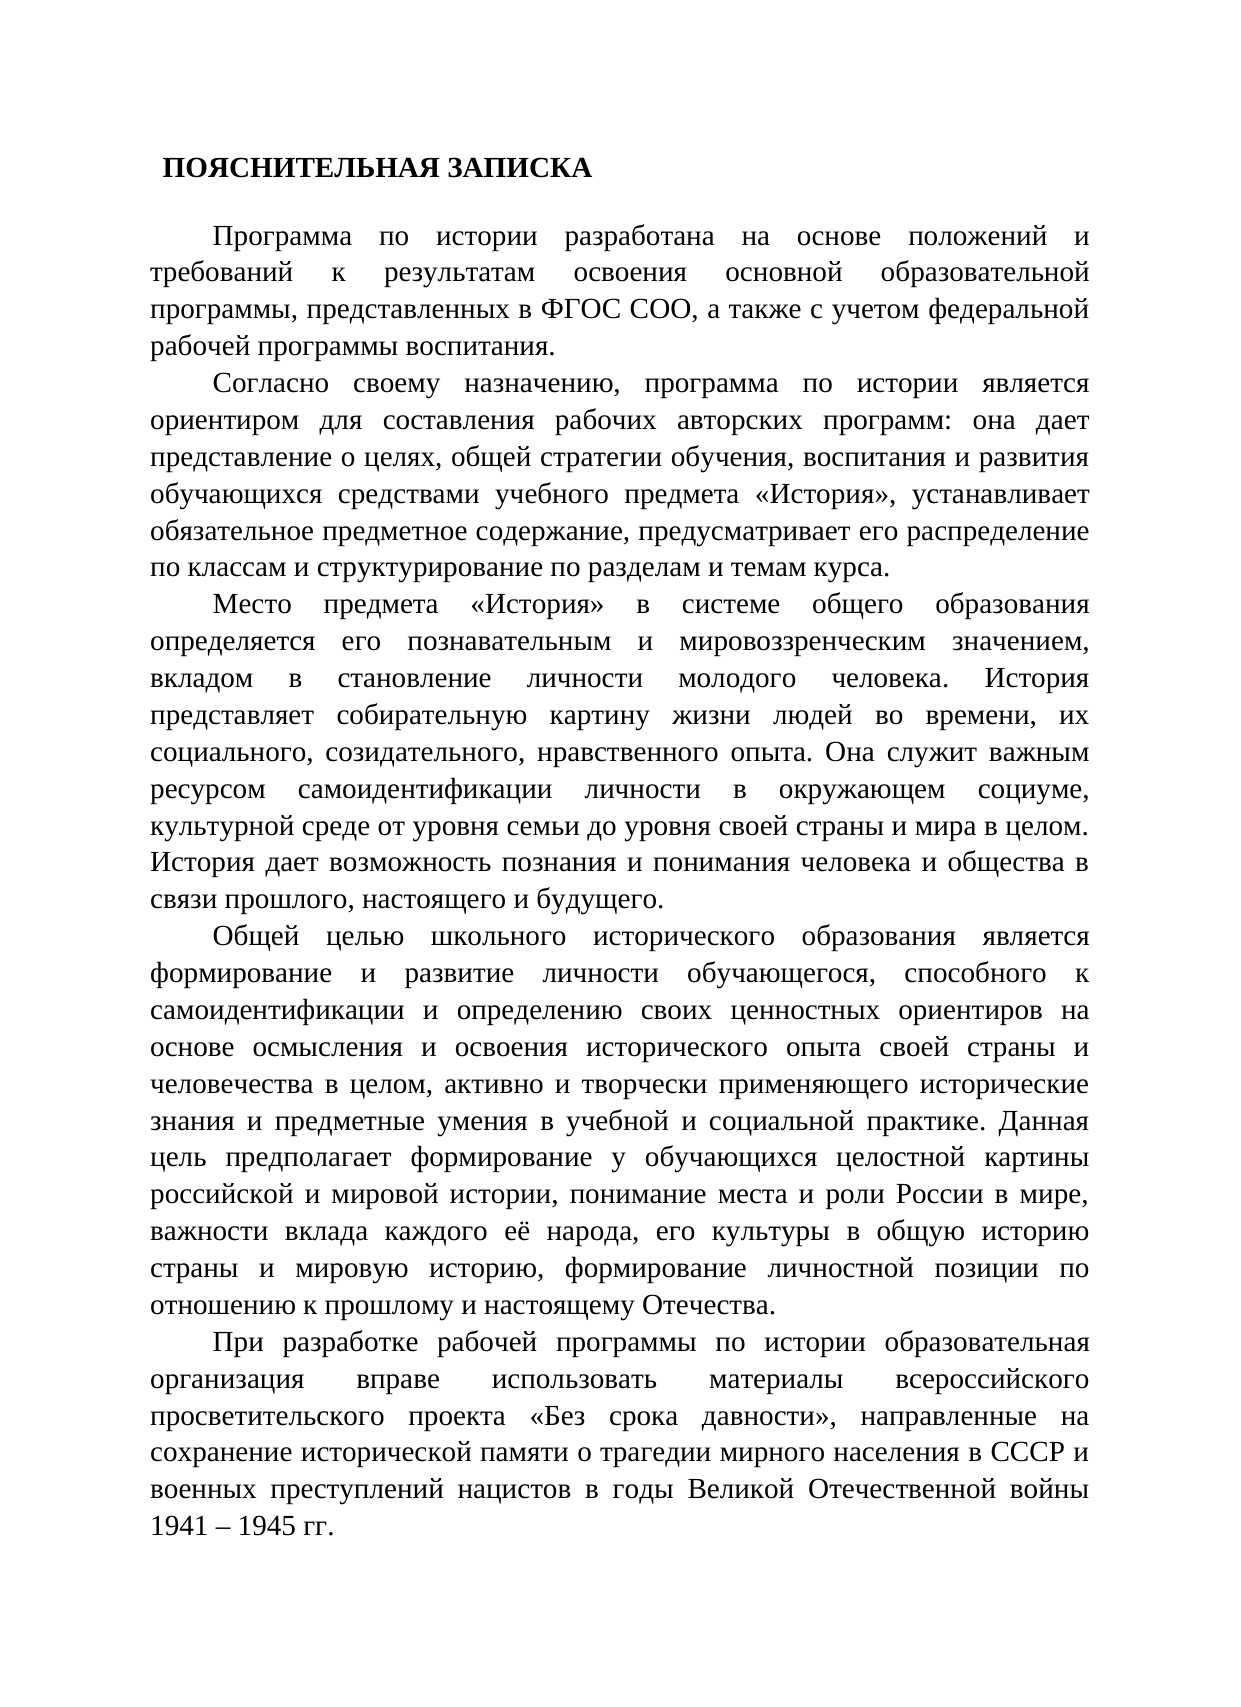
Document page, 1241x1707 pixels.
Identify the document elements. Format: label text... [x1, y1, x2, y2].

text Программа по истории разработана на основе положений и требований к результатам освоения основной образовательной программы, представленных в ФГОС СОО, а также с учетом федеральной рабочей программы воспитания. [150, 218, 1090, 362]
text Согласно своему назначению, программа по истории является ориентиром для составления рабочих авторских программ: она дает представление о целях, общей стратегии обучения, воспитания и развития обучающихся средствами учебного предмета «История», устанавливает обязательное предметное содержание, предусматривает его распределение по классам и структурирование по разделам и темам курса. [150, 365, 1090, 583]
text При разработке рабочей программы по истории образовательная организация вправе использовать материалы всероссийского просветительского проекта «Без срока давности», направленные на сохранение исторической памяти о трагедии мирного населения в СССР и военных преступлений нацистов в годы Великой Отечественной войны 1941 – 1945 гг. [150, 1324, 1090, 1542]
text ПОЯСНИТЕЛЬНАЯ ЗАПИСКА [162, 150, 1090, 183]
text Общей целью школьного исторического образования является формирование и развитие личности обучающегося, способного к самоидентификации и определению своих ценностных ориентиров на основе осмысления и освоения исторического опыта своей страны и человечества в целом, активно и творчески применяющего исторические знания и предметные умения в учебной и социальной практике. Данная цель предполагает формирование у обучающихся целостной картины российской и мировой истории, понимание места и роли России в мире, важности вклада каждого её народа, его культуры в общую историю страны и мировую историю, формирование личностной позиции по отношению к прошлому и настоящему Отечества. [150, 918, 1090, 1321]
text Место предмета «История» в системе общего образования определяется его познавательным и мировоззренческим значением, вкладом в становление личности молодого человека. История представляет собирательную картину жизни людей во времени, их социального, созидательного, нравственного опыта. Она служит важным ресурсом самоидентификации личности в окружающем социуме, культурной среде от уровня семьи до уровня своей страны и мира в целом. История дает возможность познания и понимания человека и общества в связи прошлого, настоящего и будущего. [150, 586, 1090, 915]
